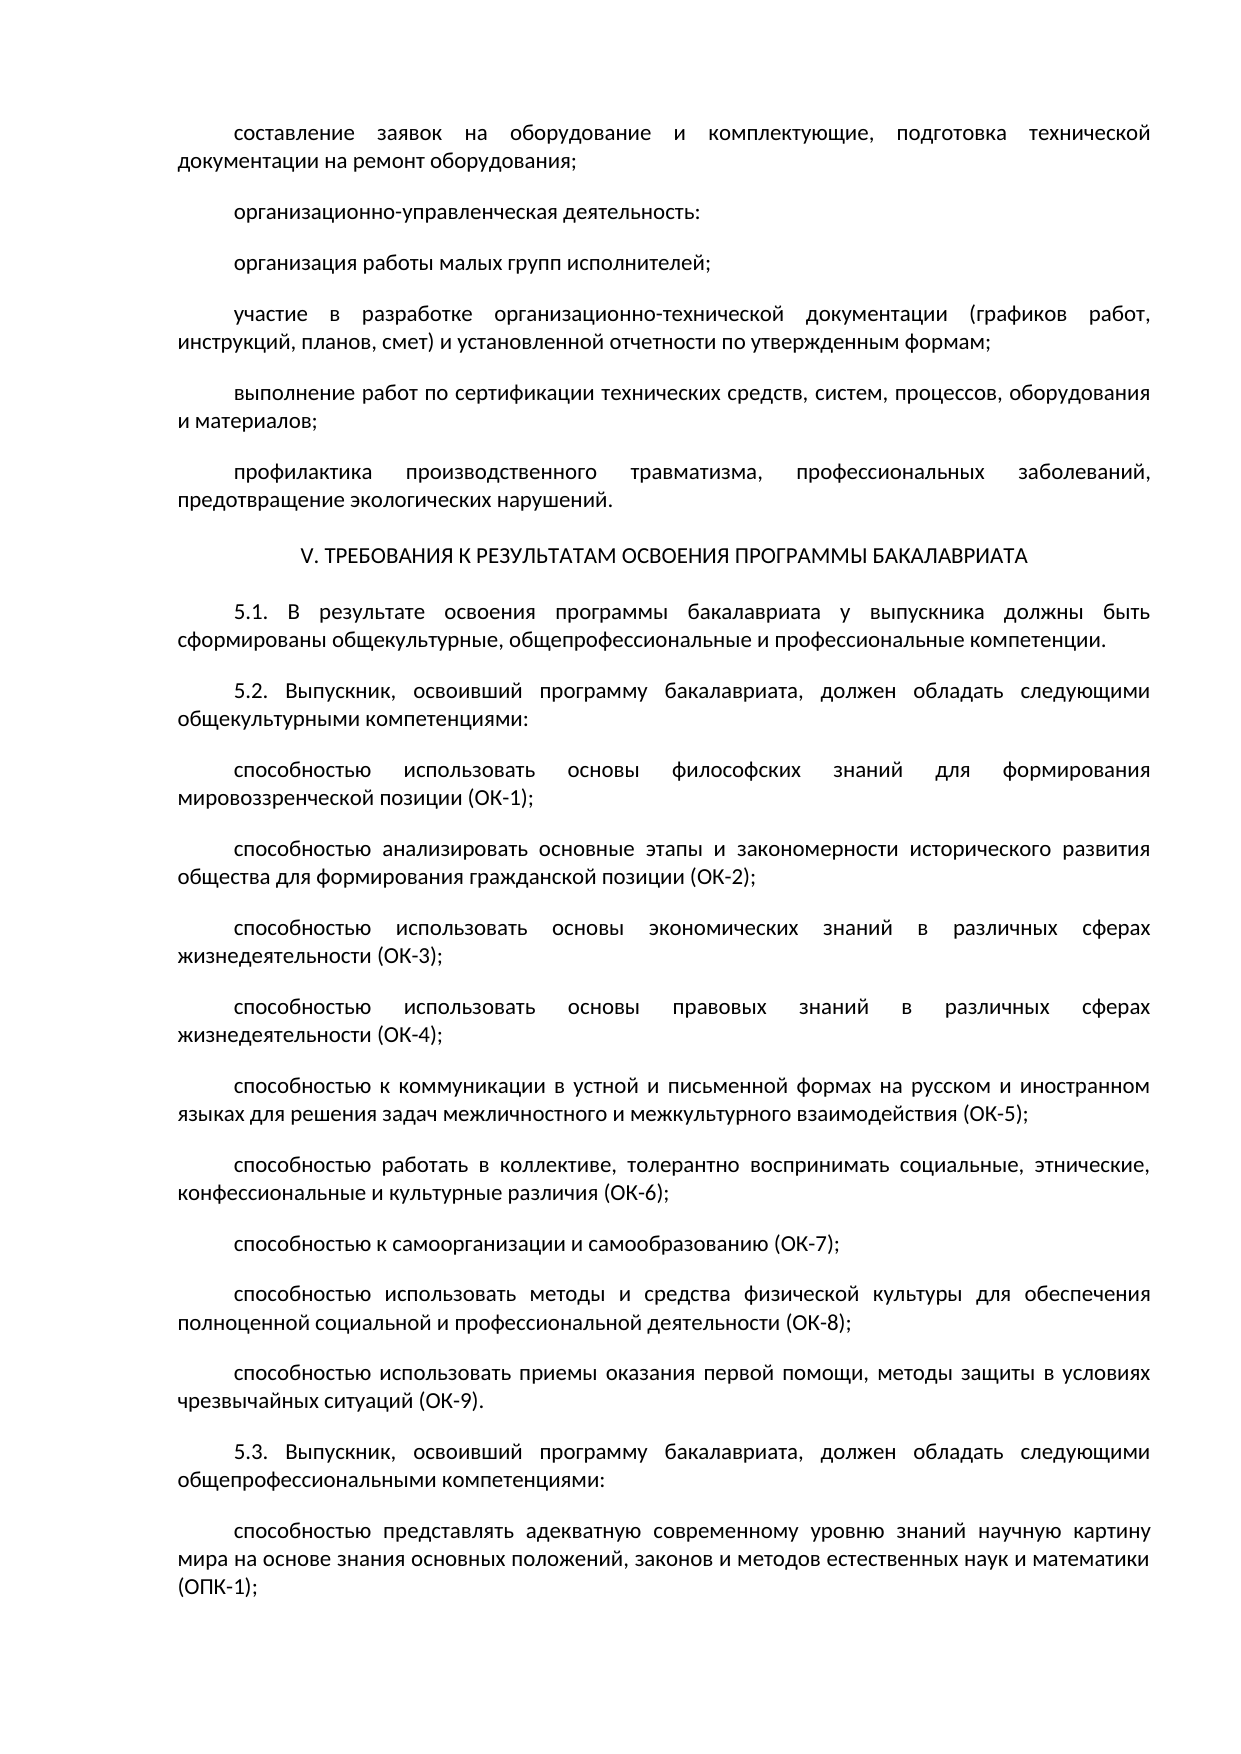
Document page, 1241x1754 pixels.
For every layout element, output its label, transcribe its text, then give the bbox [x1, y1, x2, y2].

text способностью использовать методы и средства физической культуры для обеспечения полноценной социальной и профессиональной деятельности (ОК-8); [177, 1279, 1152, 1336]
text способностью использовать основы правовых знаний в различных сферах жизнедеятельности (ОК-4); [177, 992, 1152, 1048]
text способностью к коммуникации в устной и письменной формах на русском и иностранном языках для решения задач межличностного и межкультурного взаимодействия (ОК-5); [177, 1071, 1152, 1127]
text способностью к самоорганизации и самообразованию (ОК-7); [177, 1229, 1152, 1257]
text способностью использовать основы философских знаний для формирования мировоззренческой позиции (ОК-1); [177, 755, 1152, 811]
text организационно-управленческая деятельность: [177, 197, 1152, 225]
text способностью использовать основы экономических знаний в различных сферах жизнедеятельности (ОК-3); [177, 913, 1152, 969]
text профилактика производственного травматизма, профессиональных заболеваний, предотвращение экологических нарушений. [177, 457, 1152, 513]
text организация работы малых групп исполнителей; [177, 248, 1152, 276]
text способностью использовать приемы оказания первой помощи, методы защиты в условиях чрезвычайных ситуаций (ОК-9). [177, 1358, 1152, 1414]
text способностью работать в коллективе, толерантно воспринимать социальные, этнические, конфессиональные и культурные различия (ОК-6); [177, 1150, 1152, 1206]
text составление заявок на оборудование и комплектующие, подготовка технической документации на ремонт оборудования; [177, 118, 1152, 174]
text V. ТРЕБОВАНИЯ К РЕЗУЛЬТАТАМ ОСВОЕНИЯ ПРОГРАММЫ БАКАЛАВРИАТА [177, 541, 1152, 569]
text 5.2. Выпускник, освоивший программу бакалавриата, должен обладать следующими общекультурными компетенциями: [177, 676, 1152, 732]
text выполнение работ по сертификации технических средств, систем, процессов, оборудования и материалов; [177, 378, 1152, 434]
text 5.3. Выпускник, освоивший программу бакалавриата, должен обладать следующими общепрофессиональными компетенциями: [177, 1437, 1152, 1493]
text способностью анализировать основные этапы и закономерности исторического развития общества для формирования гражданской позиции (ОК-2); [177, 834, 1152, 890]
text способностью представлять адекватную современному уровню знаний научную картину мира на основе знания основных положений, законов и методов естественных наук и математики (ОПК-1); [177, 1516, 1152, 1601]
text 5.1. В результате освоения программы бакалавриата у выпускника должны быть сформированы общекультурные, общепрофессиональные и профессиональные компетенции. [177, 597, 1152, 653]
text участие в разработке организационно-технической документации (графиков работ, инструкций, планов, смет) и установленной отчетности по утвержденным формам; [177, 299, 1152, 355]
